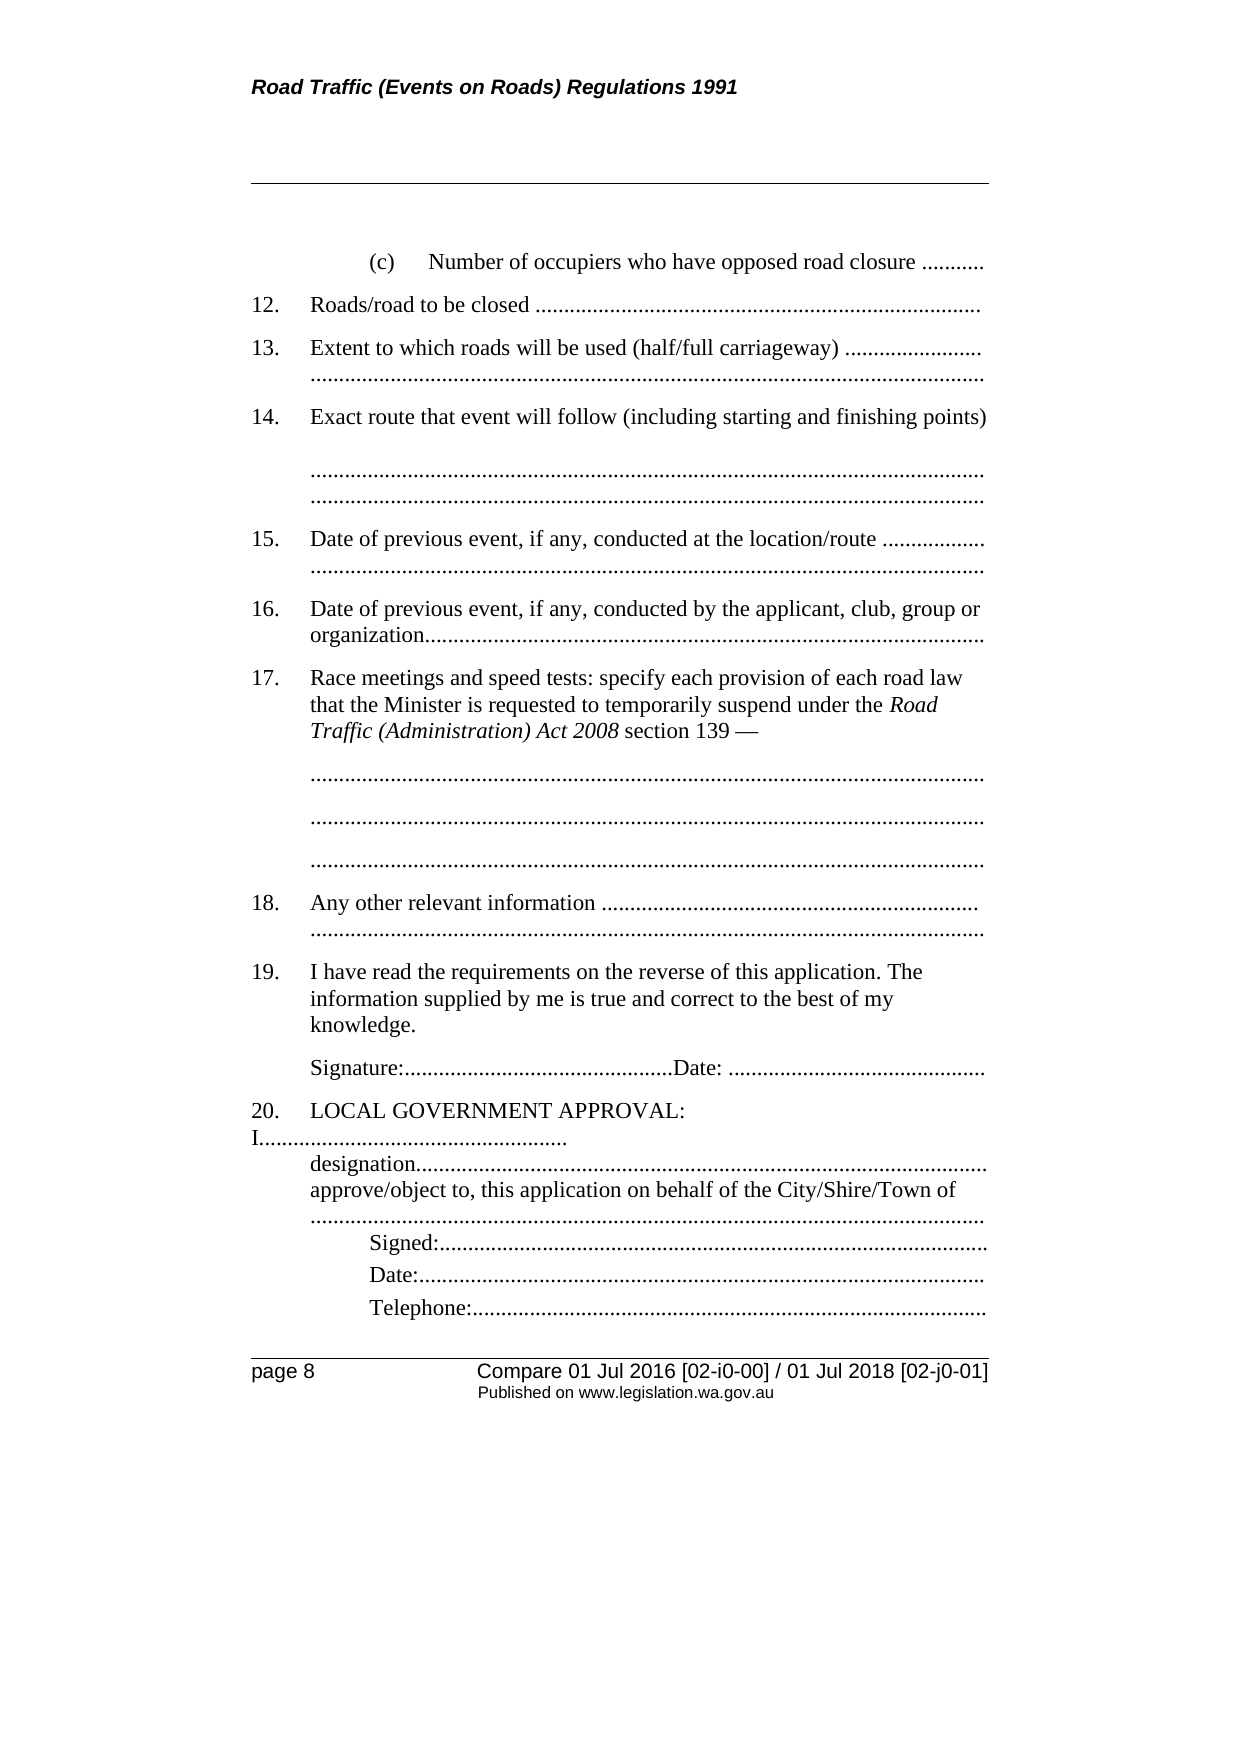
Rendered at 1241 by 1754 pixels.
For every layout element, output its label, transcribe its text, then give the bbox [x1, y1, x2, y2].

text ...................................................................................................................... [251, 760, 989, 786]
text designation.................................................................................................... [251, 1150, 989, 1176]
text Date:................................................................................................... [251, 1262, 989, 1288]
text 18. Any other relevant information .................................................................. ...................................................................................................................... [251, 889, 989, 942]
text 19. I have read the requirements on the reverse of this application. The information supplied by me is true and correct to the best of my knowledge. [251, 958, 989, 1037]
text 15. Date of previous event, if any, conducted at the location/route .................. [251, 526, 989, 552]
text 14. Exact route that event will follow (including starting and finishing points) ...................................................................................................................... ...................................................................................................................... [251, 403, 989, 509]
text (c) Number of occupiers who have opposed road closure ........... [251, 248, 989, 274]
text Telephone:.......................................................................................... [251, 1294, 989, 1321]
text 17. Race meetings and speed tests: specify each provision of each road law that the Minister is requested to temporarily suspend under the Road Traffic (Administration) Act 2008 section 139 — [251, 664, 989, 743]
text 13. Extent to which roads will be used (half/full carriageway) ........................ ...................................................................................................................... [251, 334, 989, 387]
text ...................................................................................................................... [251, 552, 989, 578]
text ...................................................................................................................... [251, 846, 989, 872]
text Signature:...............................................Date: ............................................. [251, 1054, 989, 1081]
text Signed:................................................................................................ [251, 1229, 989, 1255]
text ...................................................................................................................... [251, 803, 989, 829]
text 20. LOCAL GOVERNMENT APPROVAL: I...................................................... [251, 1097, 989, 1150]
text 12. Roads/road to be closed .............................................................................. [251, 291, 989, 317]
text approve/object to, this application on behalf of the City/Shire/Town of ...................................................................................................................... [251, 1176, 989, 1229]
text 16. Date of previous event, if any, conducted by the applicant, club, group or organization.................................................................................................. [251, 595, 989, 648]
